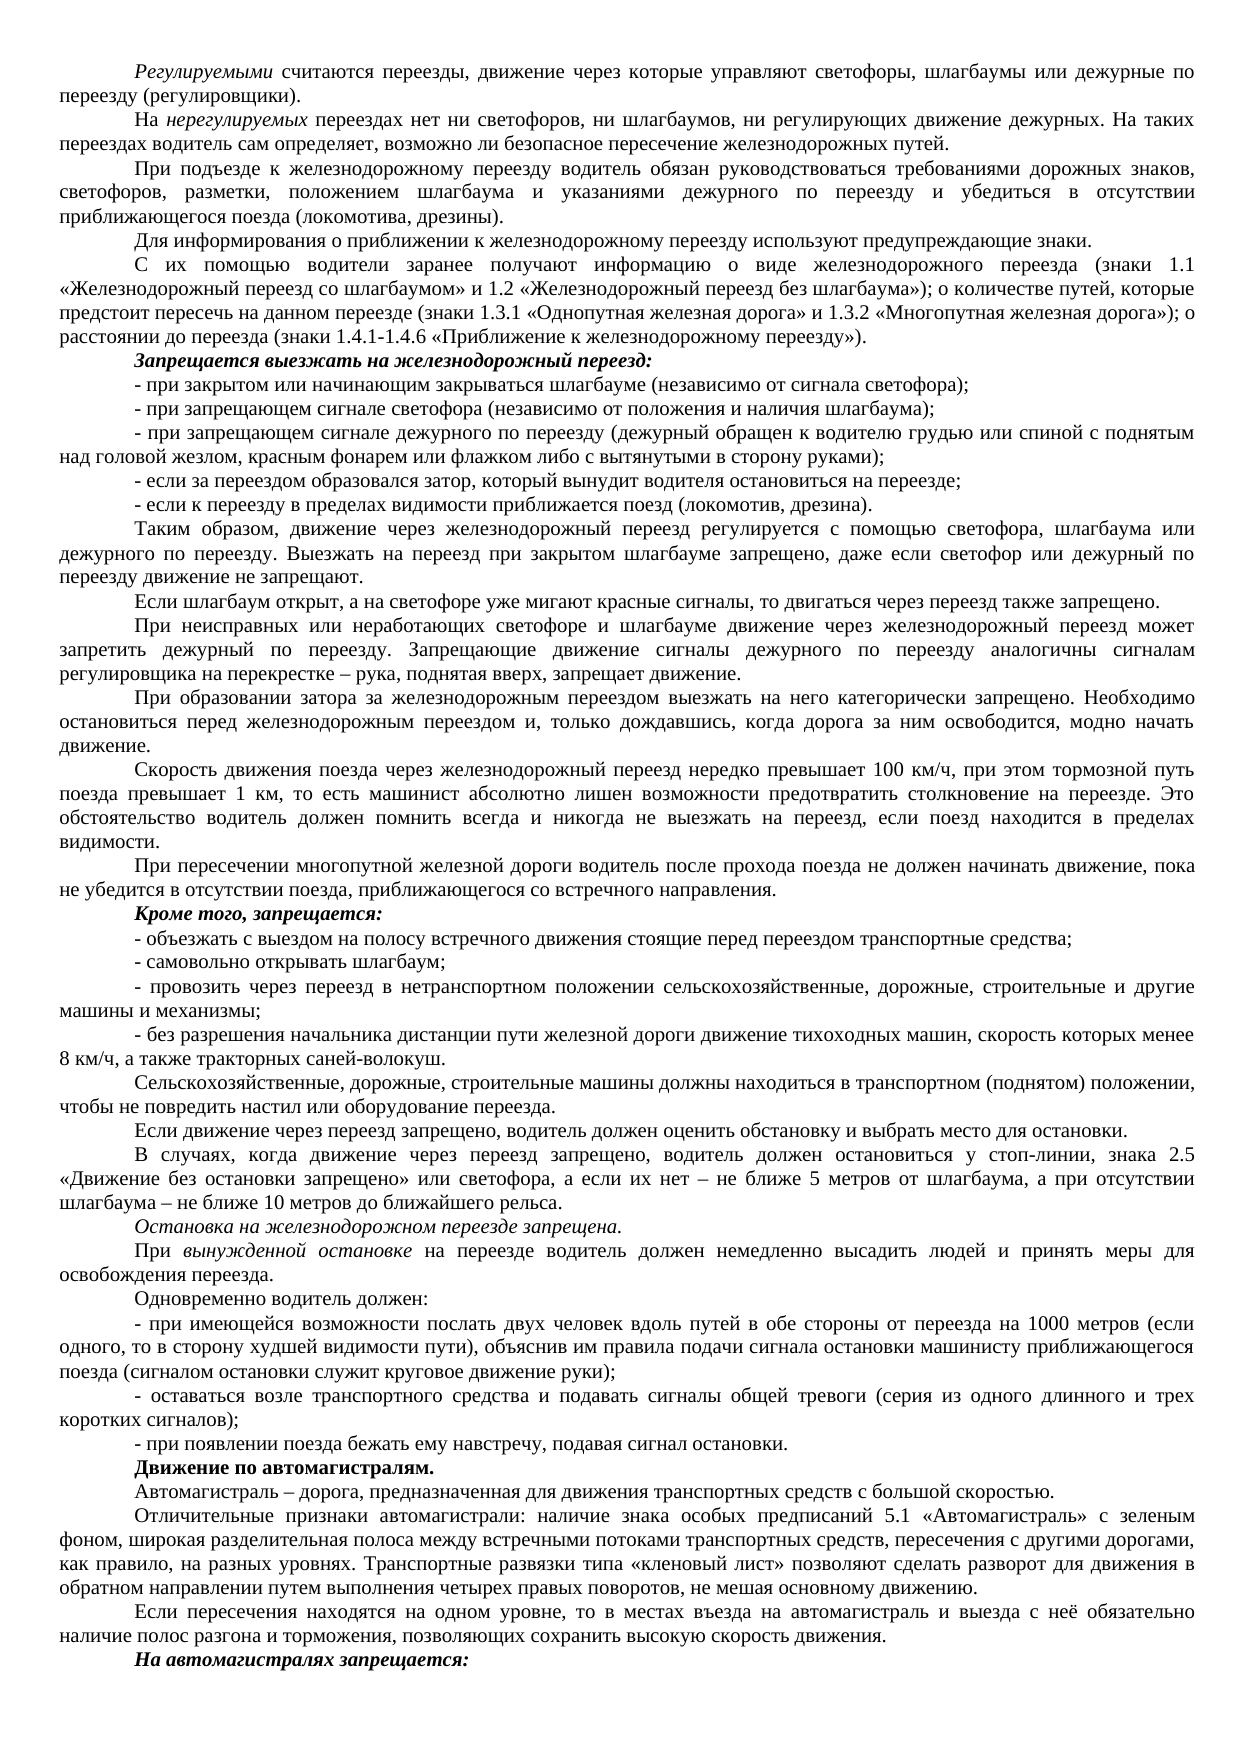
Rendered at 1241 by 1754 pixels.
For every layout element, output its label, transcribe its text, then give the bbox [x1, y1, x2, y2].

text В случаях, когда движение через переезд запрещено, водитель должен остановиться у стоп-линии, знака 2.5 «Движение без остановки запрещено» или светофора, а если их нет – не ближе 5 метров от шлагбаума, а при отсутствии шлагбаума – не ближе 10 метров до ближайшего рельса. [59, 1142, 1196, 1214]
text - при имеющейся возможности послать двух человек вдоль путей в обе стороны от переезда на 1000 метров (если одного, то в сторону худшей видимости пути), объяснив им правила подачи сигнала остановки машинисту приближающегося поезда (сигналом остановки служит круговое движение руки); [59, 1310, 1196, 1383]
text - при появлении поезда бежать ему навстречу, подавая сигнал остановки. [59, 1431, 1196, 1455]
text Для информирования о приближении к железнодорожному переезду используют предупреждающие знаки. [59, 228, 1196, 252]
text - провозить через переезд в нетранспортном положении сельскохозяйственные, дорожные, строительные и другие машины и механизмы; [59, 973, 1196, 1022]
text - если к переезду в пределах видимости приближается поезд (локомотив, дрезина). [59, 492, 1196, 516]
text Автомагистраль – дорога, предназначенная для движения транспортных средств с большой скоростью. [59, 1479, 1196, 1503]
text Если движение через переезд запрещено, водитель должен оценить обстановку и выбрать место для остановки. [59, 1118, 1196, 1142]
text С их помощью водители заранее получают информацию о виде железнодорожного переезда (знаки 1.1 «Железнодорожный переезд со шлагбаумом» и 1.2 «Железнодорожный переезд без шлагбаума»); о количестве путей, которые предстоит пересечь на данном переезде (знаки 1.3.1 «Однопутная железная дорога» и 1.3.2 «Многопутная железная дорога»); о расстоянии до переезда (знаки 1.4.1-1.4.6 «Приближение к железнодорожному переезду»). [59, 252, 1196, 348]
text Скорость движения поезда через железнодорожный переезд нередко превышает 100 км/ч, при этом тормозной путь поезда превышает 1 км, то есть машинист абсолютно лишен возможности предотвратить столкновение на переезде. Это обстоятельство водитель должен помнить всегда и никогда не выезжать на переезд, если поезд находится в пределах видимости. [59, 757, 1196, 853]
text - объезжать с выездом на полосу встречного движения стоящие перед переездом транспортные средства; [59, 925, 1196, 949]
text Сельскохозяйственные, дорожные, строительные машины должны находиться в транспортном (поднятом) положении, чтобы не повредить настил или оборудование переезда. [59, 1070, 1196, 1118]
text Запрещается выезжать на железнодорожный переезд: [59, 348, 1196, 372]
text Одновременно водитель должен: [59, 1286, 1196, 1310]
text - при закрытом или начинающим закрываться шлагбауме (независимо от сигнала светофора); [59, 372, 1196, 396]
text Кроме того, запрещается: [59, 901, 1196, 925]
text Если пересечения находятся на одном уровне, то в местах въезда на автомагистраль и выезда с неё обязательно наличие полос разгона и торможения, позволяющих сохранить высокую скорость движения. [59, 1599, 1196, 1647]
text - самовольно открывать шлагбаум; [59, 949, 1196, 973]
text Отличительные признаки автомагистрали: наличие знака особых предписаний 5.1 «Автомагистраль» с зеленым фоном, широкая разделительная полоса между встречными потоками транспортных средств, пересечения с другими дорогами, как правило, на разных уровнях. Транспортные развязки типа «кленовый лист» позволяют сделать разворот для движения в обратном направлении путем выполнения четырех правых поворотов, не мешая основному движению. [59, 1503, 1196, 1599]
text При неисправных или неработающих светофоре и шлагбауме движение через железнодорожный переезд может запретить дежурный по переезду. Запрещающие движение сигналы дежурного по переезду аналогичны сигналам регулировщика на перекрестке – рука, поднятая вверх, запрещает движение. [59, 613, 1196, 685]
text Регулируемыми считаются переезды, движение через которые управляют светофоры, шлагбаумы или дежурные по переезду (регулировщики). [59, 59, 1196, 107]
text При пересечении многопутной железной дороги водитель после прохода поезда не должен начинать движение, пока не убедится в отсутствии поезда, приближающегося со встречного направления. [59, 853, 1196, 901]
text При образовании затора за железнодорожным переездом выезжать на него категорически запрещено. Необходимо остановиться перед железнодорожным переездом и, только дождавшись, когда дорога за ним освободится, модно начать движение. [59, 685, 1196, 757]
text Движение по автомагистралям. [59, 1455, 1196, 1479]
text Если шлагбаум открыт, а на светофоре уже мигают красные сигналы, то двигаться через переезд также запрещено. [59, 588, 1196, 613]
text Остановка на железнодорожном переезде запрещена. [59, 1214, 1196, 1238]
text - при запрещающем сигнале светофора (независимо от положения и наличия шлагбаума); [59, 396, 1196, 420]
text - при запрещающем сигнале дежурного по переезду (дежурный обращен к водителю грудью или спиной с поднятым над головой жезлом, красным фонарем или флажком либо с вытянутыми в сторону руками); [59, 420, 1196, 468]
text - если за переездом образовался затор, который вынудит водителя остановиться на переезде; [59, 468, 1196, 492]
text - оставаться возле транспортного средства и подавать сигналы общей тревоги (серия из одного длинного и трех коротких сигналов); [59, 1383, 1196, 1431]
text Таким образом, движение через железнодорожный переезд регулируется с помощью светофора, шлагбаума или дежурного по переезду. Выезжать на переезд при закрытом шлагбауме запрещено, даже если светофор или дежурный по переезду движение не запрещают. [59, 516, 1196, 588]
text При подъезде к железнодорожному переезду водитель обязан руководствоваться требованиями дорожных знаков, светофоров, разметки, положением шлагбаума и указаниями дежурного по переезду и убедиться в отсутствии приближающегося поезда (локомотива, дрезины). [59, 155, 1196, 228]
text На нерегулируемых переездах нет ни светофоров, ни шлагбаумов, ни регулирующих движение дежурных. На таких переездах водитель сам определяет, возможно ли безопасное пересечение железнодорожных путей. [59, 107, 1196, 155]
text - без разрешения начальника дистанции пути железной дороги движение тихоходных машин, скорость которых менее 8 км/ч, а также тракторных саней-волокуш. [59, 1022, 1196, 1070]
text На автомагистралях запрещается: [59, 1647, 1196, 1671]
text При вынужденной остановке на переезде водитель должен немедленно высадить людей и принять меры для освобождения переезда. [59, 1238, 1196, 1286]
